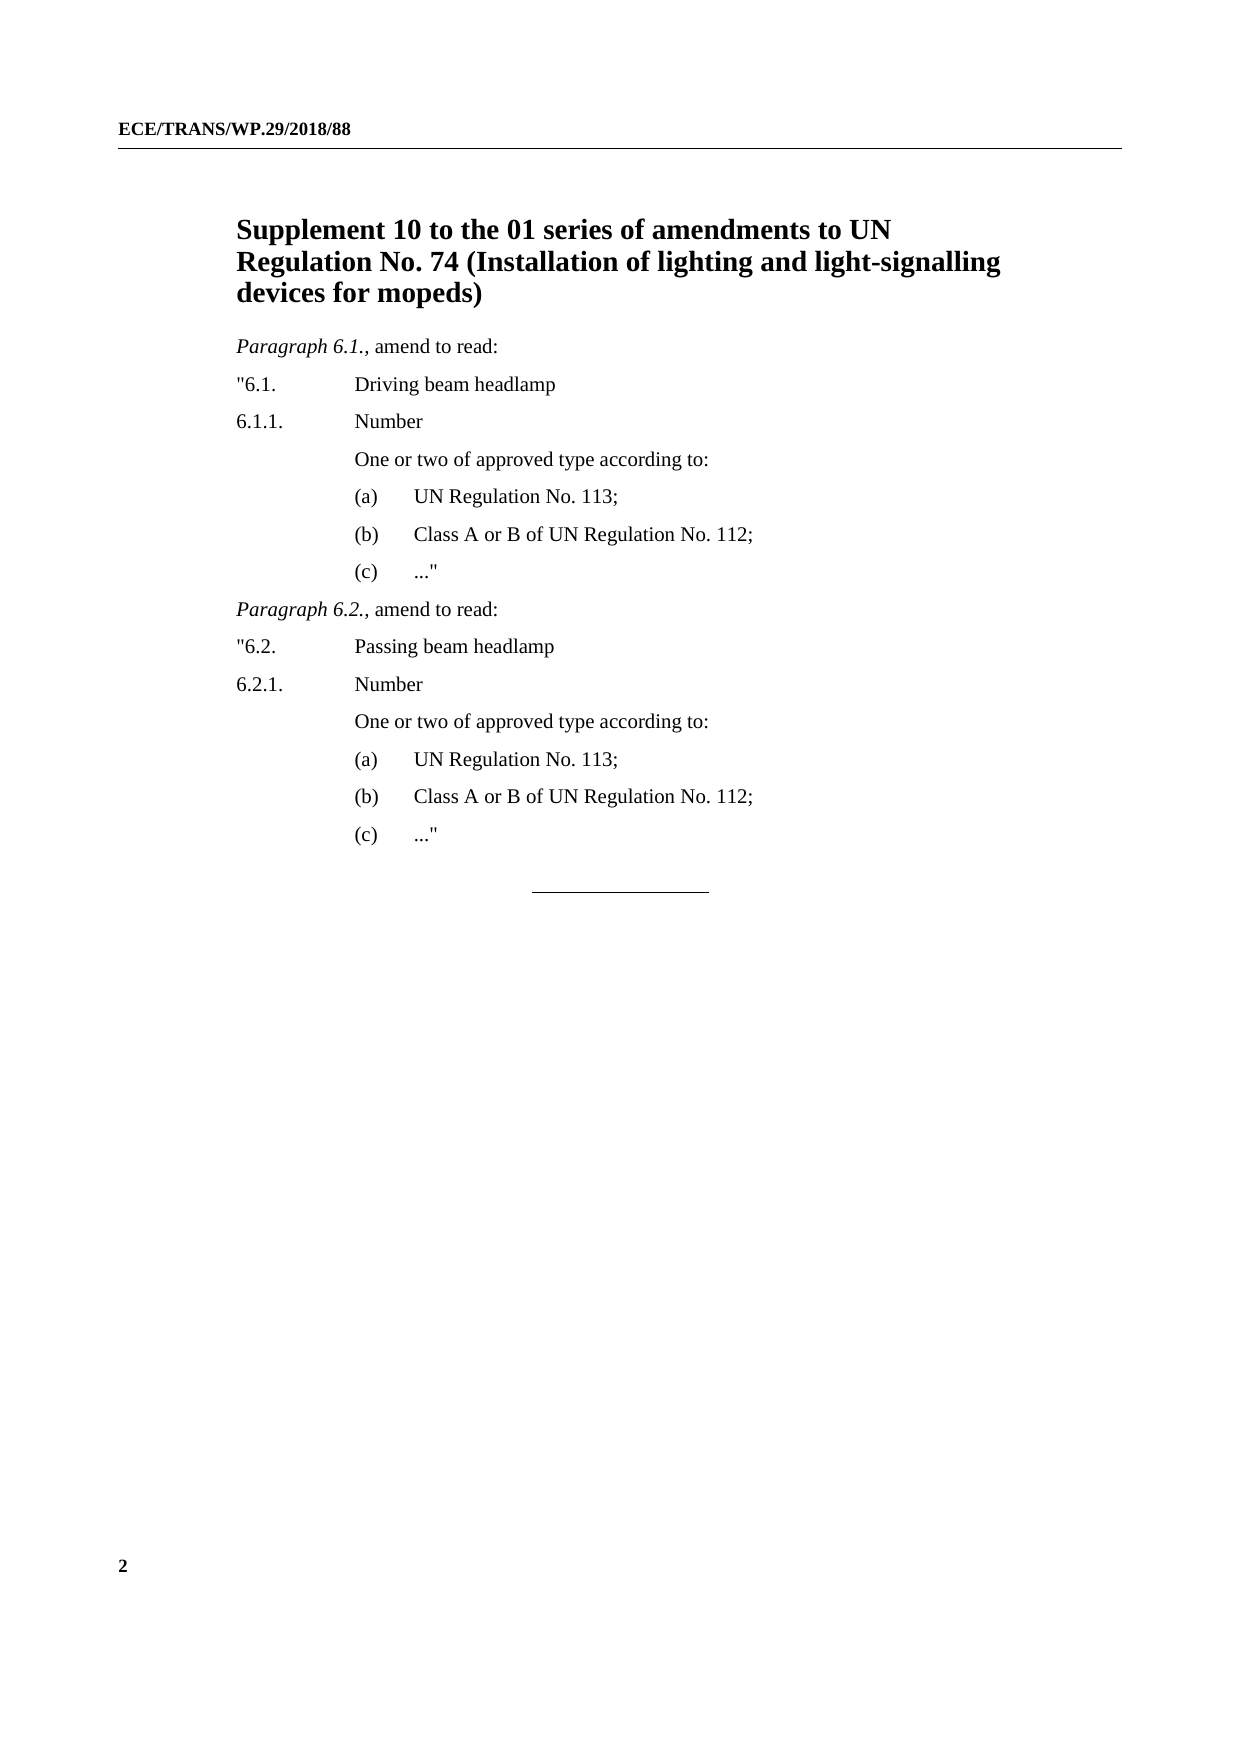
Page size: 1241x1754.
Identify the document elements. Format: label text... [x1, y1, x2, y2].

text "6.1. Driving beam headlamp [236, 371, 1004, 396]
text 6.2.1. Number [236, 671, 1004, 696]
text (a) UN Regulation No. 113; [354, 483, 1004, 508]
text (c) ..." [354, 821, 1004, 846]
text (c) ..." [354, 558, 1004, 583]
text One or two of approved type according to: [354, 446, 1004, 471]
text Paragraph 6.1., amend to read: [236, 333, 1004, 358]
text Supplement 10 to the 01 series of amendments to UN Regulation No. 74 (Installation of lighting and light-signalling devices for mopeds) [118, 215, 1004, 308]
text One or two of approved type according to: [354, 708, 1004, 733]
text Paragraph 6.2., amend to read: [236, 596, 1004, 621]
text "6.2. Passing beam headlamp [236, 633, 1004, 658]
text (a) UN Regulation No. 113; [354, 746, 1004, 771]
text (b) Class A or B of UN Regulation No. 112; [354, 521, 1004, 546]
text 6.1.1. Number [236, 408, 1004, 433]
text (b) Class A or B of UN Regulation No. 112; [354, 783, 1004, 808]
